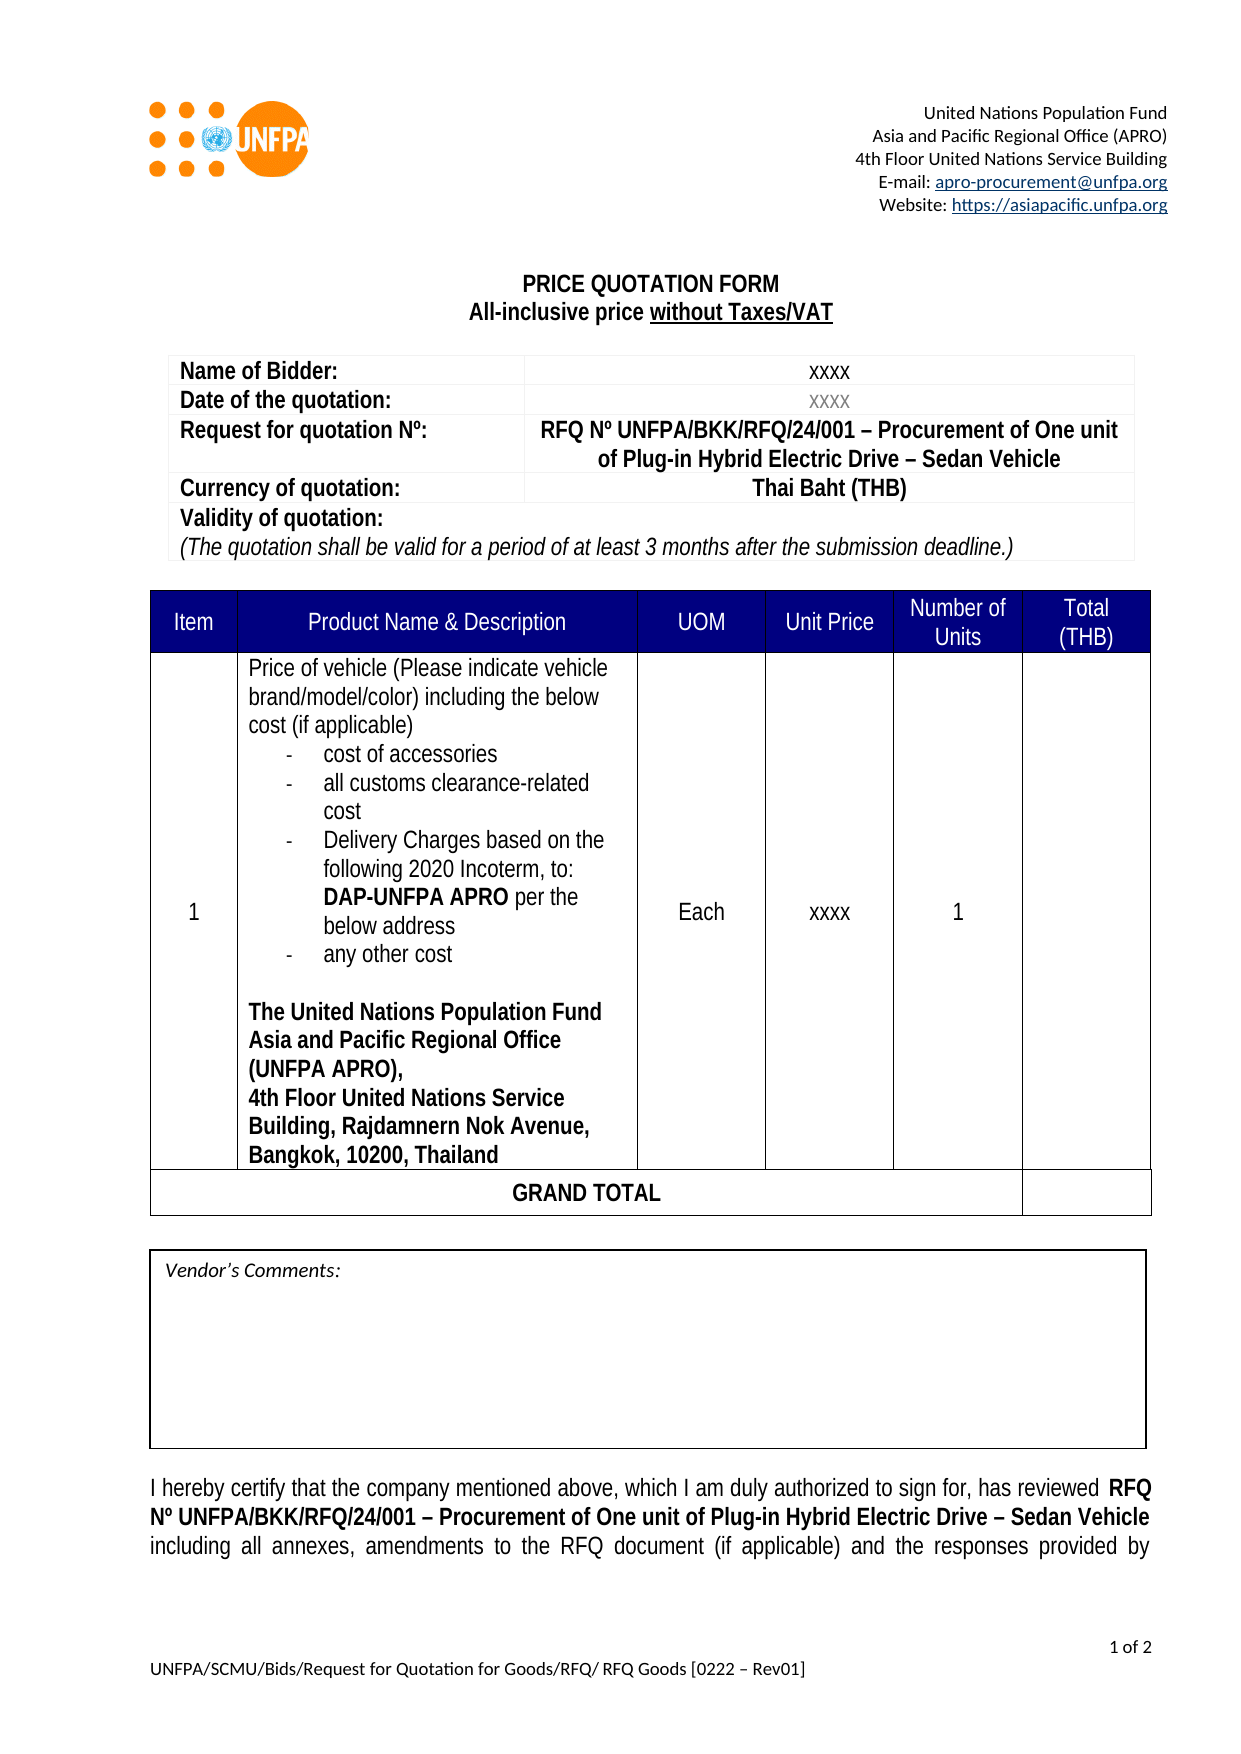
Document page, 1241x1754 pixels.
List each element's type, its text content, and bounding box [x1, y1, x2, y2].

table_cell RFQ Nº UNFPA/BKK/RFQ/24/001 – Procurement of One unit of Plug-in Hybrid Electric Drive – Sedan Vehicle [525, 415, 1134, 472]
table_cell Currency of quotation: [169, 473, 524, 502]
table_header Number of Units [894, 591, 1022, 652]
table_cell 1 [894, 653, 1022, 1169]
text All-inclusive price without Taxes/VAT [150, 297, 1152, 326]
table_cell GRAND TOTAL [151, 1170, 1022, 1214]
table_cell 1 [151, 653, 237, 1169]
table_header xxxx [525, 356, 1134, 384]
table_cell xxxx [525, 385, 1134, 414]
table_cell [1023, 1170, 1151, 1214]
table_cell xxxx [766, 653, 893, 1169]
text PRICE QUOTATION FORM [150, 269, 1152, 297]
table_cell Date of the quotation: [169, 385, 524, 414]
table_header Name of Bidder: [169, 356, 524, 384]
table_header Total (THB) [1023, 591, 1150, 652]
table_header UOM [638, 591, 765, 652]
table_cell [1023, 653, 1150, 1169]
picture [149, 101, 309, 177]
table_cell Price of vehicle (Please indicate vehicle brand/model/color) including the below cost (if applicable) cost of accessories all customs clearance-related cost Delivery Charges based on the following 2020 Incoterm, to: DAP-UNFPA APRO per the below address any other cost The United Nations Population Fund Asia and Pacific Regional Office (UNFPA APRO), 4th Floor United Nations Service Building, Rajdamnern Nok Avenue, Bangkok, 10200, Thailand [238, 653, 637, 1169]
table_header Unit Price [766, 591, 893, 652]
table_cell Thai Baht (THB) [525, 473, 1134, 502]
table_cell Validity of quotation: (The quotation shall be valid for a period of at least 3 months after the submission deadline.) [169, 503, 1134, 560]
table_cell Request for quotation Nº: [169, 415, 524, 472]
table_header Item [151, 591, 237, 652]
table_cell Each [638, 653, 765, 1169]
table_header Product Name & Description [238, 591, 637, 652]
